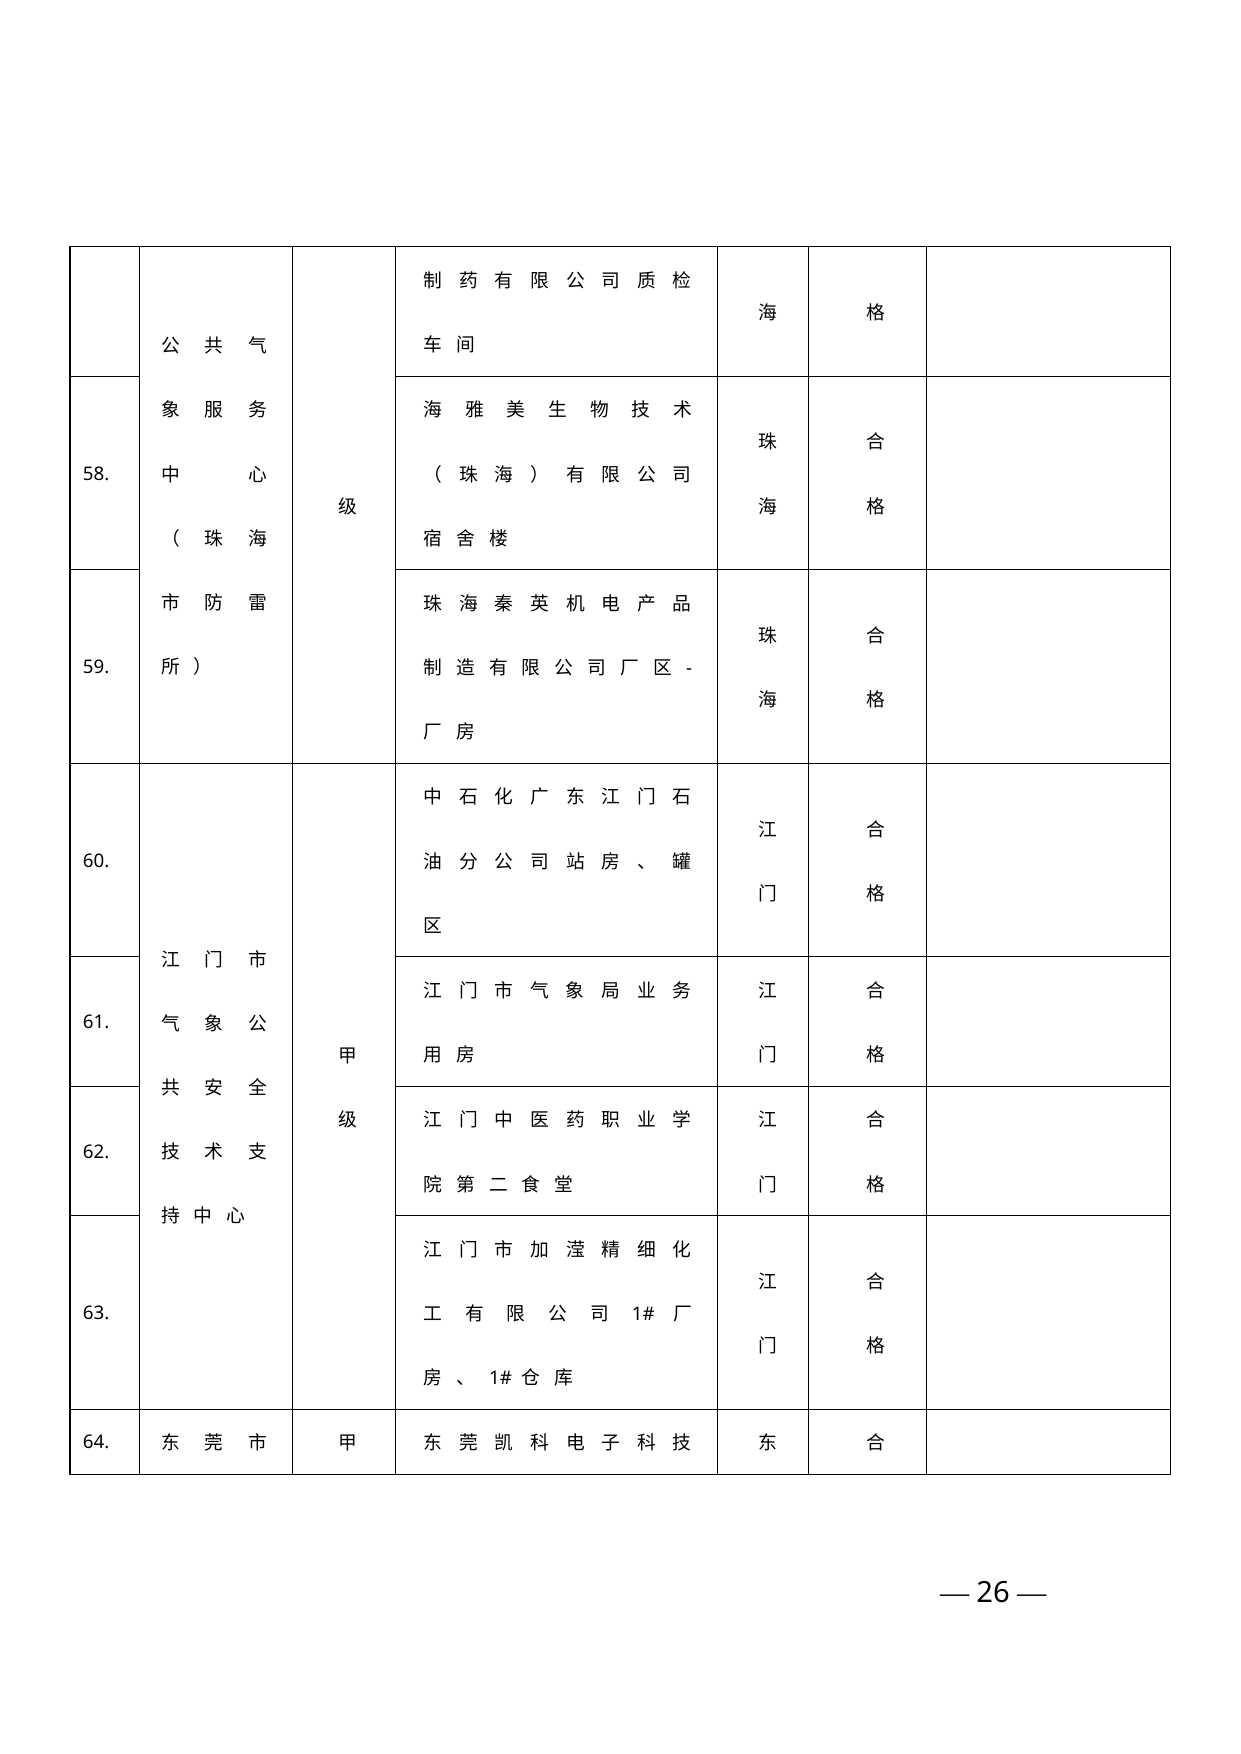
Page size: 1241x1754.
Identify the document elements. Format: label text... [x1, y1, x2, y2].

table_cell 珠海米迪泰克生物制药有限公司质检车间 [396, 247, 717, 376]
table_cell [71, 377, 139, 569]
table_cell [927, 1410, 1170, 1474]
table_cell 合格 [809, 247, 926, 376]
table_cell 江门 [718, 957, 808, 1086]
table_cell [71, 570, 139, 763]
table_cell 甲级 [293, 1410, 395, 1474]
table_cell [927, 247, 1170, 376]
table_cell 合格 [809, 957, 926, 1086]
table_cell [71, 957, 139, 1086]
table_cell [71, 247, 139, 376]
table_cell 合格 [809, 377, 926, 569]
table_cell 珠海市公共气象服务中心（珠海市防雷所） [140, 247, 292, 763]
table_cell 合格 [809, 570, 926, 763]
table_cell [71, 1410, 139, 1474]
table_cell 海雅美生物技术（珠海）有限公司宿舍楼 [396, 377, 717, 569]
table_cell [71, 1087, 139, 1215]
table_cell 江门 [718, 764, 808, 956]
table_cell 珠海 [718, 377, 808, 569]
table_cell 珠海 [718, 570, 808, 763]
table_cell 珠海 [718, 247, 808, 376]
table_cell 合格 [809, 1216, 926, 1408]
table_cell 合格 [809, 1087, 926, 1215]
table_cell [71, 1216, 139, 1408]
table_cell [927, 570, 1170, 763]
table_cell 江门市加滢精细化工有限公司1#厂房、1#仓库 [396, 1216, 717, 1408]
table_cell [927, 957, 1170, 1086]
table_cell 东莞市气象公共安全技术支持中心 [140, 1410, 292, 1474]
table_cell 甲级 [293, 247, 395, 763]
table_cell 江门中医药职业学院第二食堂 [396, 1087, 717, 1215]
table_cell [927, 1087, 1170, 1215]
table_cell 江门市气象公共安全技术支持中心 [140, 764, 292, 1408]
table_cell 东莞 [718, 1410, 808, 1474]
table_cell [927, 1216, 1170, 1408]
table_cell [71, 764, 139, 956]
table_cell 合格 [809, 1410, 926, 1474]
table_cell 珠海秦英机电产品制造有限公司厂区-厂房 [396, 570, 717, 763]
table_cell 江门 [718, 1087, 808, 1215]
table_cell [927, 764, 1170, 956]
table_cell 甲级 [293, 764, 395, 1408]
table_cell 中石化广东江门石油分公司站房、罐区 [396, 764, 717, 956]
table_cell 江门 [718, 1216, 808, 1408]
table_cell [927, 377, 1170, 569]
table_cell 合格 [809, 764, 926, 956]
table_cell 江门市气象局业务用房 [396, 957, 717, 1086]
table_cell 东莞凯科电子科技有限公司宿舍楼 [396, 1410, 717, 1474]
